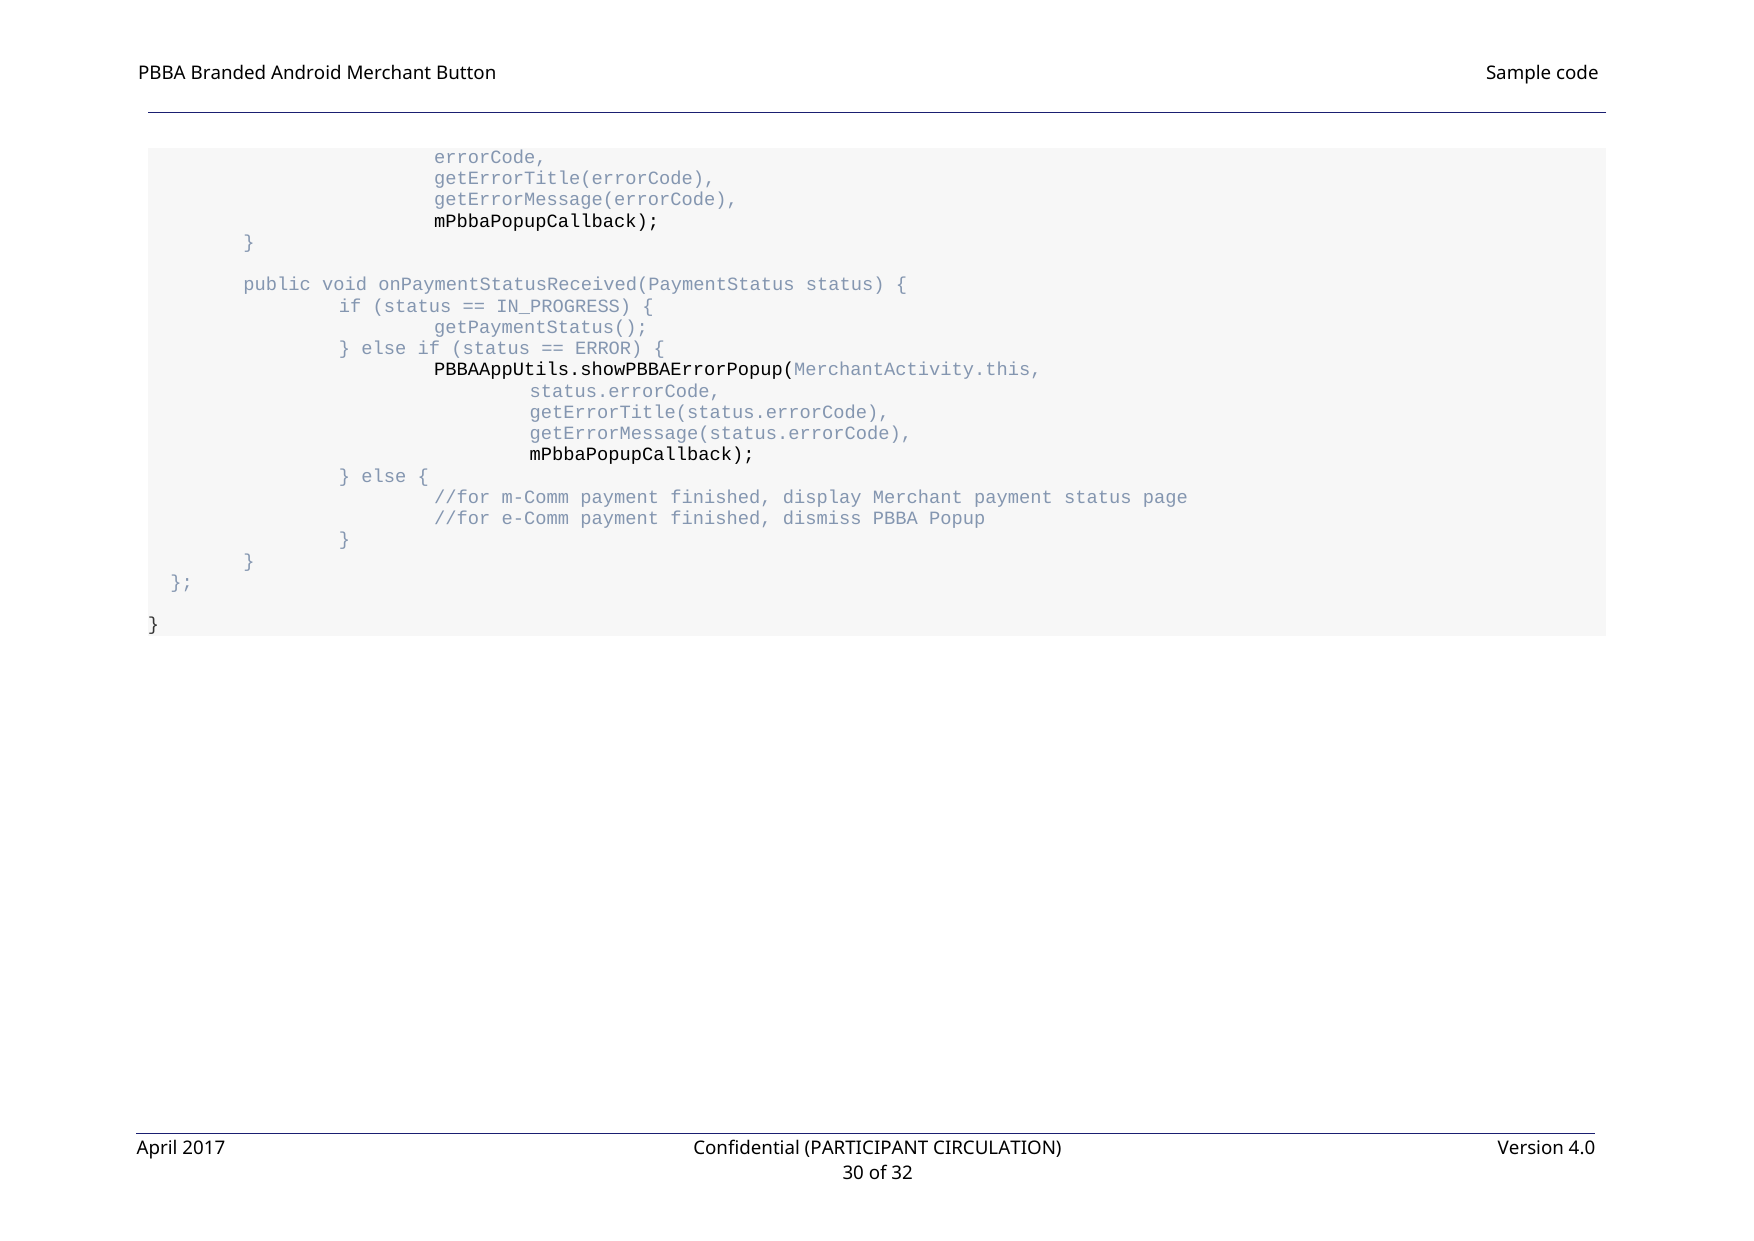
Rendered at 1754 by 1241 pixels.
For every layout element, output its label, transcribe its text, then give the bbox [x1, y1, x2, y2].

text } [148, 233, 1606, 254]
text } else { [148, 466, 1606, 488]
text getErrorMessage(status.errorCode), [148, 424, 1606, 445]
text } [148, 530, 1606, 551]
text } else if (status == ERROR) { [148, 339, 1606, 360]
text status.errorCode, [148, 381, 1606, 403]
text getErrorTitle(status.errorCode), [148, 403, 1606, 424]
text public void onPaymentStatusReceived(PaymentStatus status) { [148, 275, 1606, 296]
text if (status == IN_PROGRESS) { [148, 296, 1606, 318]
text errorCode, [148, 148, 1606, 169]
text getErrorMessage(errorCode), [148, 190, 1606, 211]
text mPbbaPopupCallback); [148, 211, 1606, 233]
text //for m-Comm payment finished, display Merchant payment status page [148, 488, 1606, 509]
text }; [148, 573, 1606, 594]
text //for e-Comm payment finished, dismiss PBBA Popup [148, 509, 1606, 530]
text } [148, 551, 1606, 573]
text getErrorTitle(errorCode), [148, 169, 1606, 190]
text mPbbaPopupCallback); [148, 445, 1606, 466]
text } [148, 615, 1606, 636]
text PBBAAppUtils.showPBBAErrorPopup(MerchantActivity.this, [148, 360, 1606, 381]
text getPaymentStatus(); [148, 318, 1606, 339]
